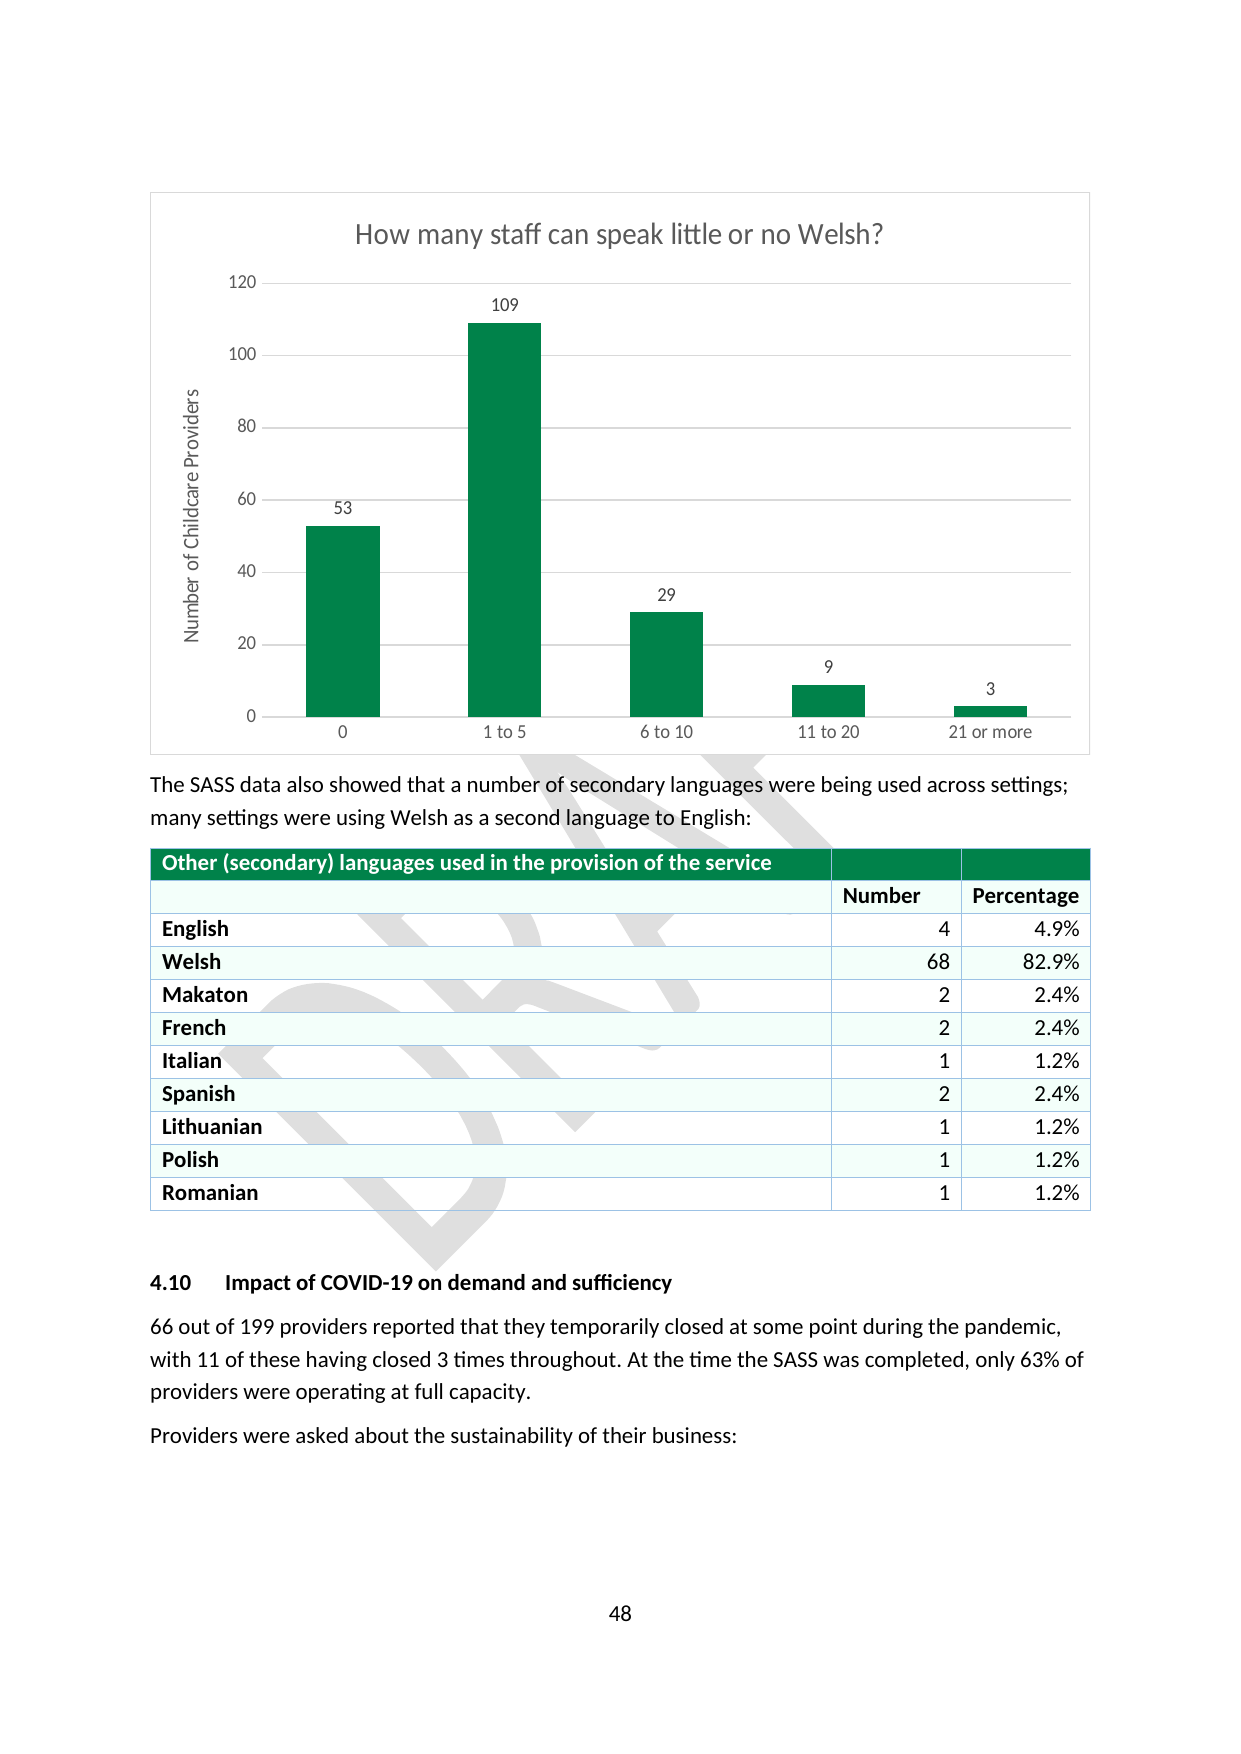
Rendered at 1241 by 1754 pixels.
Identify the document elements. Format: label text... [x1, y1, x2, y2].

table_cell Italian [151, 1046, 831, 1078]
table_cell 2.4% [962, 1013, 1090, 1045]
table_cell 2 [832, 1013, 961, 1045]
table_cell Polish [151, 1145, 831, 1177]
table_cell Lithuanian [151, 1112, 831, 1144]
table_cell Number [832, 881, 961, 913]
table_cell 1 [832, 1112, 961, 1144]
table_cell 1.2% [962, 1145, 1090, 1177]
text Providers were asked about the sustainability of their business: [150, 1422, 1090, 1449]
table_cell [151, 881, 831, 913]
table_header Other (secondary) languages used in the provision of the service [151, 849, 831, 880]
table_cell French [151, 1013, 831, 1045]
table_cell Makaton [151, 980, 831, 1012]
table_cell 1.2% [962, 1178, 1090, 1209]
table_header [832, 849, 961, 880]
table_cell 2.4% [962, 980, 1090, 1012]
table_cell 82.9% [962, 947, 1090, 979]
table_cell 1 [832, 1145, 961, 1177]
table_cell English [151, 914, 831, 946]
table_cell 4 [832, 914, 961, 946]
table_cell 2 [832, 980, 961, 1012]
table_cell 1 [832, 1178, 961, 1209]
table_header [962, 849, 1090, 880]
text 66 out of 199 providers reported that they temporarily closed at some point during the pandemic, with 11 of these having closed 3 times throughout. At the time the SASS was completed, only 63% of providers were operating at full capacity. [150, 1312, 1090, 1405]
table_cell 68 [832, 947, 961, 979]
table_cell 1.2% [962, 1112, 1090, 1144]
table_cell Percentage [962, 881, 1090, 913]
table_cell 2 [832, 1079, 961, 1111]
table_cell Romanian [151, 1178, 831, 1209]
table_cell 4.9% [962, 914, 1090, 946]
table_cell 1 [832, 1046, 961, 1078]
table_cell Spanish [151, 1079, 831, 1111]
table_cell Welsh [151, 947, 831, 979]
text 4.10 Impact of COVID-19 on demand and sufficiency [150, 1268, 1090, 1296]
text The SASS data also showed that a number of secondary languages were being used across settings; many settings were using Welsh as a second language to English: [150, 771, 1090, 831]
table_cell 1.2% [962, 1046, 1090, 1078]
table_cell 2.4% [962, 1079, 1090, 1111]
